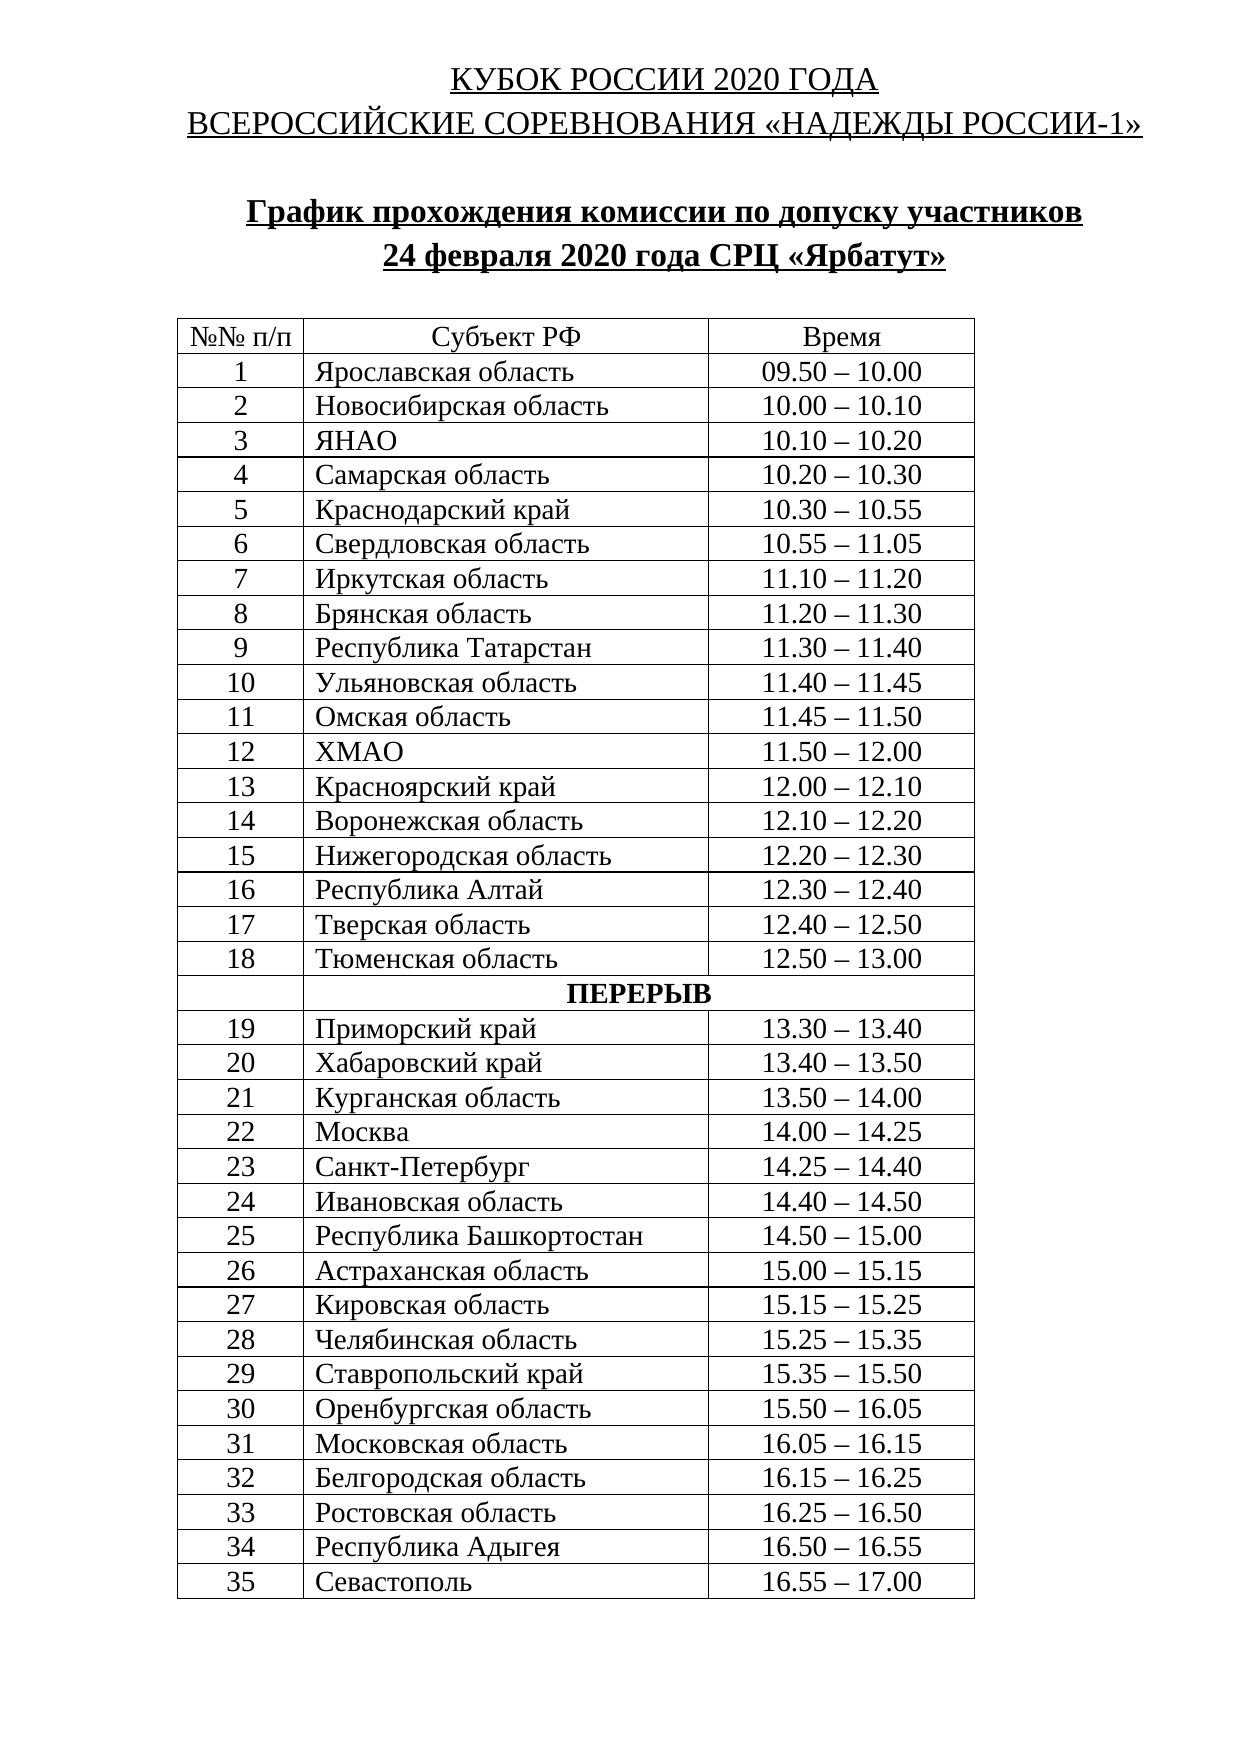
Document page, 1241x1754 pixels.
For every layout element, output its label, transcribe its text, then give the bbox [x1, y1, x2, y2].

table_cell 10.10 – 10.20 [709, 423, 974, 456]
table_cell Ивановская область [304, 1184, 708, 1217]
table_cell Иркутская область [304, 561, 708, 595]
table_cell Московская область [304, 1426, 708, 1459]
table_cell [178, 976, 303, 1010]
table_cell Республика Алтай [304, 873, 708, 906]
table_cell Республика Адыгея [304, 1530, 708, 1563]
table_cell 16.25 – 16.50 [709, 1495, 974, 1528]
table_cell Краснодарский край [304, 492, 708, 526]
table_header Субъект РФ [304, 319, 708, 353]
table_header Время [709, 319, 974, 353]
table_cell 8 [178, 596, 303, 629]
table_cell ХМАО [304, 734, 708, 768]
table_cell 12.30 – 12.40 [709, 873, 974, 906]
table_cell 12.10 – 12.20 [709, 803, 974, 837]
table_cell 33 [178, 1495, 303, 1528]
table_cell 19 [178, 1011, 303, 1044]
table_cell 23 [178, 1149, 303, 1183]
table_cell Ростовская область [304, 1495, 708, 1528]
table_cell 16.50 – 16.55 [709, 1530, 974, 1563]
table_cell Республика Татарстан [304, 630, 708, 664]
table_cell 16 [178, 873, 303, 906]
table_cell Красноярский край [304, 769, 708, 802]
table_cell 11.50 – 12.00 [709, 734, 974, 768]
table_cell 11.10 – 11.20 [709, 561, 974, 595]
table_cell 11 [178, 700, 303, 733]
table_cell 6 [178, 527, 303, 560]
table_cell 2 [178, 388, 303, 422]
table_cell 5 [178, 492, 303, 526]
table_cell 12.40 – 12.50 [709, 907, 974, 941]
table_cell 22 [178, 1115, 303, 1148]
table_cell 10 [178, 665, 303, 698]
table_cell Челябинская область [304, 1322, 708, 1356]
table_cell 14.40 – 14.50 [709, 1184, 974, 1217]
table_cell ЯНАО [304, 423, 708, 456]
table_cell Белгородская область [304, 1460, 708, 1494]
table_cell 26 [178, 1253, 303, 1286]
table_cell 11.40 – 11.45 [709, 665, 974, 698]
table_cell Омская область [304, 700, 708, 733]
table_cell 3 [178, 423, 303, 456]
table_cell Свердловская область [304, 527, 708, 560]
table_cell Самарская область [304, 458, 708, 491]
table_cell Брянская область [304, 596, 708, 629]
table_cell 14 [178, 803, 303, 837]
table_cell 10.55 – 11.05 [709, 527, 974, 560]
table_cell 14.25 – 14.40 [709, 1149, 974, 1183]
table_cell Санкт-Петербург [304, 1149, 708, 1183]
table_cell 9 [178, 630, 303, 664]
table_cell 25 [178, 1218, 303, 1252]
table_cell 15 [178, 838, 303, 871]
table_cell Севастополь [304, 1564, 708, 1598]
table_cell 30 [178, 1391, 303, 1425]
table_cell 12.00 – 12.10 [709, 769, 974, 802]
table_cell Ставропольский край [304, 1357, 708, 1390]
table_cell 12.20 – 12.30 [709, 838, 974, 871]
table_cell Новосибирская область [304, 388, 708, 422]
table_cell 24 [178, 1184, 303, 1217]
table_cell Ульяновская область [304, 665, 708, 698]
table_cell 28 [178, 1322, 303, 1356]
table_cell 7 [178, 561, 303, 595]
table_cell 31 [178, 1426, 303, 1459]
table_cell 29 [178, 1357, 303, 1390]
table_cell 11.30 – 11.40 [709, 630, 974, 664]
table_cell Астраханская область [304, 1253, 708, 1286]
table_cell Тверская область [304, 907, 708, 941]
table_cell 18 [178, 942, 303, 975]
table_cell 14.00 – 14.25 [709, 1115, 974, 1148]
table_cell 12.50 – 13.00 [709, 942, 974, 975]
table_cell 17 [178, 907, 303, 941]
table_cell Москва [304, 1115, 708, 1148]
table_cell 11.45 – 11.50 [709, 700, 974, 733]
text ВСЕРОССИЙСКИЕ СОРЕВНОВАНИЯ «НАДЕЖДЫ РОССИИ-1» [177, 103, 1152, 142]
table_cell Приморский край [304, 1011, 708, 1044]
table_cell 10.30 – 10.55 [709, 492, 974, 526]
table_cell 12 [178, 734, 303, 768]
table_cell 16.15 – 16.25 [709, 1460, 974, 1494]
table_cell 14.50 – 15.00 [709, 1218, 974, 1252]
table_cell 13.50 – 14.00 [709, 1080, 974, 1113]
table_cell Нижегородская область [304, 838, 708, 871]
table_cell 13 [178, 769, 303, 802]
table_cell Курганская область [304, 1080, 708, 1113]
table_cell 15.50 – 16.05 [709, 1391, 974, 1425]
table_cell 15.25 – 15.35 [709, 1322, 974, 1356]
table_cell 21 [178, 1080, 303, 1113]
table_cell 15.35 – 15.50 [709, 1357, 974, 1390]
table_cell Ярославская область [304, 354, 708, 387]
table_cell 16.55 – 17.00 [709, 1564, 974, 1598]
table_cell 09.50 – 10.00 [709, 354, 974, 387]
table_cell Хабаровский край [304, 1045, 708, 1079]
table_cell Тюменская область [304, 942, 708, 975]
table_cell 1 [178, 354, 303, 387]
table_cell 15.15 – 15.25 [709, 1288, 974, 1321]
table_cell Кировская область [304, 1288, 708, 1321]
table_cell 10.20 – 10.30 [709, 458, 974, 491]
table_cell 32 [178, 1460, 303, 1494]
table_cell ПЕРЕРЫВ [304, 976, 974, 1010]
table_cell Воронежская область [304, 803, 708, 837]
table_cell 13.30 – 13.40 [709, 1011, 974, 1044]
table_cell Оренбургская область [304, 1391, 708, 1425]
table_cell 10.00 – 10.10 [709, 388, 974, 422]
table_cell 27 [178, 1288, 303, 1321]
table_cell 34 [178, 1530, 303, 1563]
table_cell Республика Башкортостан [304, 1218, 708, 1252]
table_header №№ п/п [178, 319, 303, 353]
table_cell 20 [178, 1045, 303, 1079]
table_cell 13.40 – 13.50 [709, 1045, 974, 1079]
table_cell 15.00 – 15.15 [709, 1253, 974, 1286]
text 24 февраля 2020 года СРЦ «Ярбатут» [177, 235, 1152, 274]
text КУБОК РОССИИ 2020 ГОДА [177, 59, 1152, 97]
table_cell 35 [178, 1564, 303, 1598]
table_cell 11.20 – 11.30 [709, 596, 974, 629]
text График прохождения комиссии по допуску участников [177, 191, 1152, 230]
table_cell 4 [178, 458, 303, 491]
table_cell 16.05 – 16.15 [709, 1426, 974, 1459]
